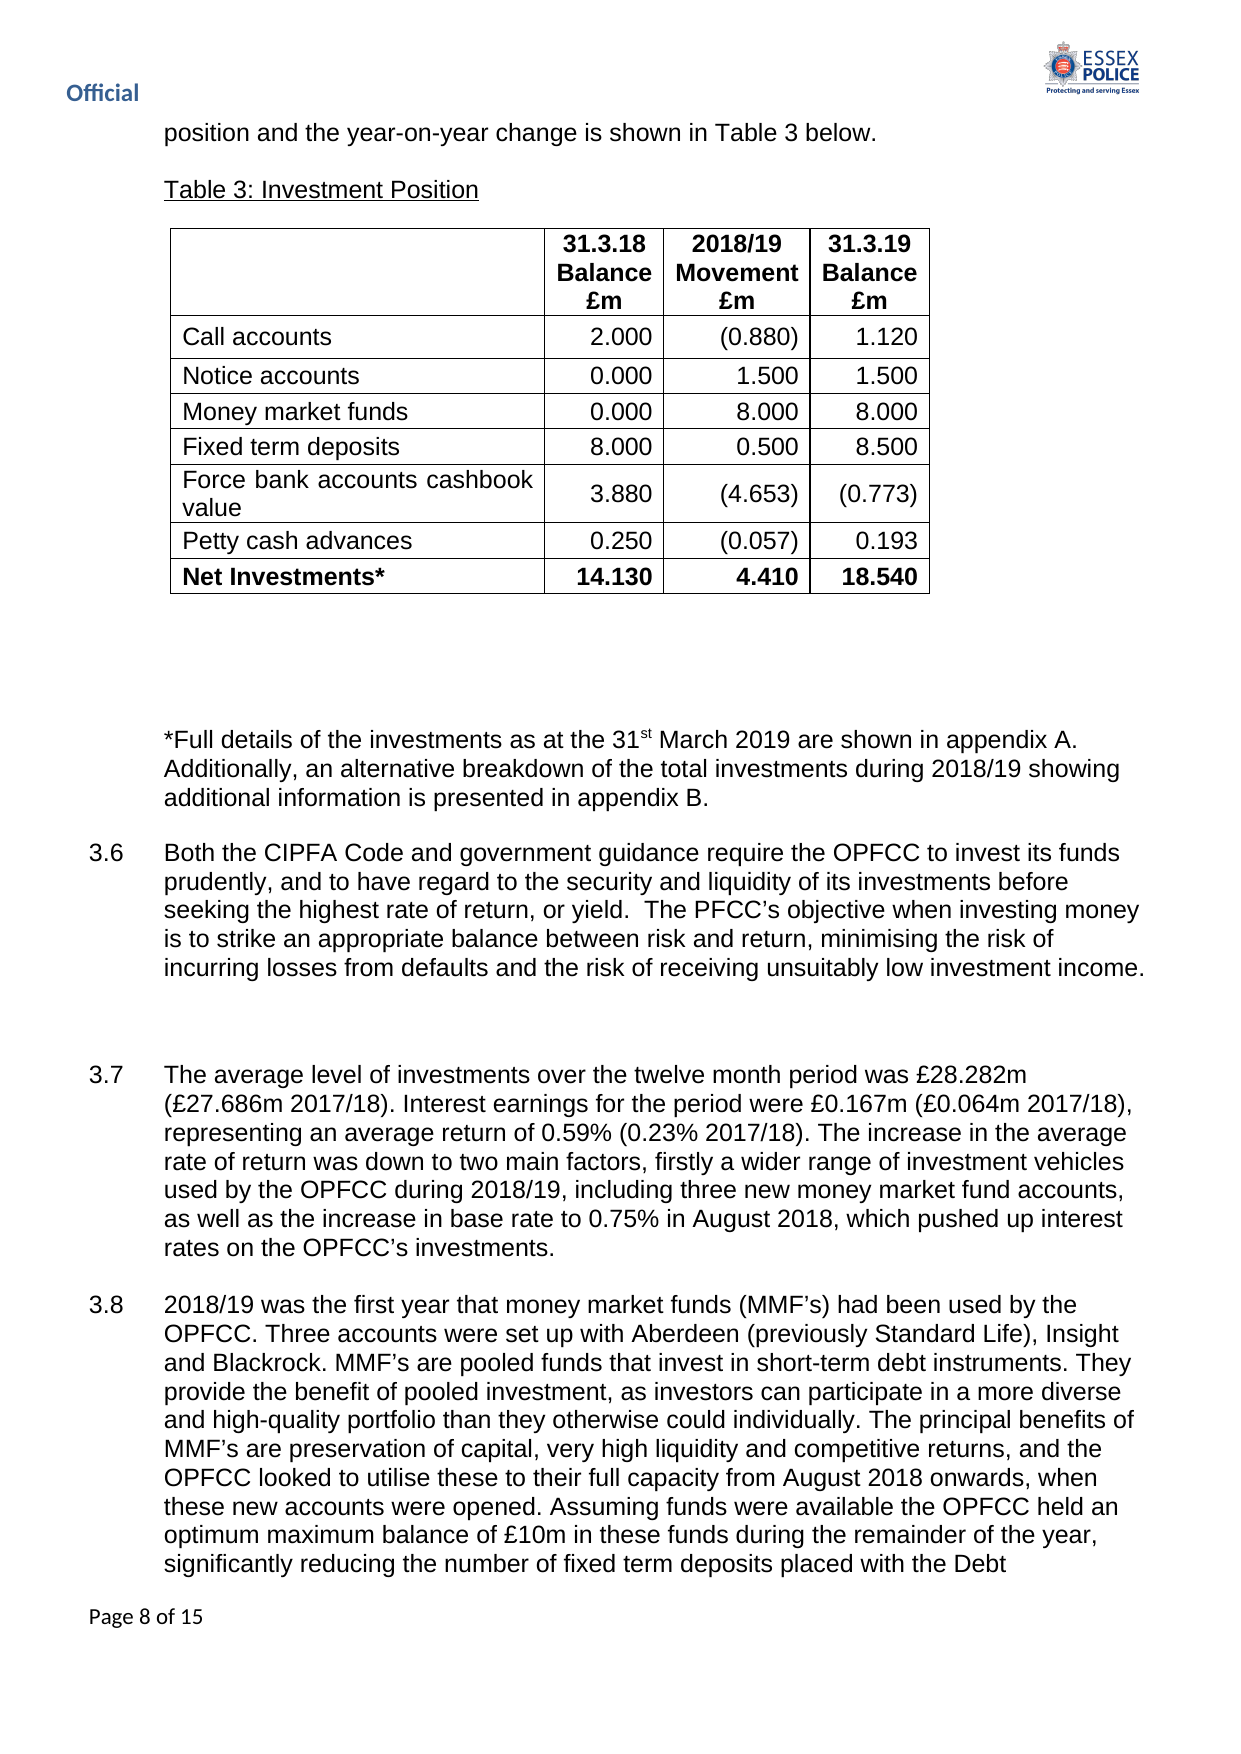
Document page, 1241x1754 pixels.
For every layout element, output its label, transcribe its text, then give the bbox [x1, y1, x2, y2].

table_cell 8.000 [545, 429, 663, 464]
table_cell 1.500 [811, 359, 929, 393]
table_cell 18.540 [811, 559, 929, 593]
table_header 31.3.18 Balance £m [545, 229, 663, 315]
table_cell Call accounts [171, 316, 544, 357]
table_cell 1.120 [811, 316, 929, 357]
table_cell Force bank accounts cashbook value [171, 465, 544, 522]
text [89, 118, 1152, 175]
table_cell Fixed term deposits [171, 429, 544, 464]
table_cell Petty cash advances [171, 523, 544, 558]
text *Full details of the investments as at the 31st March 2019 are shown in appendix A. Additionally, an alternative breakdown of the total investments during 2018/19 showing additional information is presented in appendix B. [164, 696, 1152, 838]
table_header 2018/19 Movement £m [664, 229, 809, 315]
table_cell (4.653) [664, 465, 809, 522]
text 3.6 Both the CIPFA Code and government guidance require the OPFCC to invest its funds prudently, and to have regard to the security and liquidity of its investments before seeking the highest rate of return, or yield. The PFCC’s objective when investing money is to strike an appropriate balance between risk and return, minimising the risk of incurring losses from defaults and the risk of receiving unsuitably low investment income. [89, 838, 1152, 982]
table_cell 2.000 [545, 316, 663, 357]
table_cell Notice accounts [171, 359, 544, 393]
table_cell 0.193 [811, 523, 929, 558]
table_cell 0.000 [545, 394, 663, 428]
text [89, 1291, 1152, 1578]
table_cell (0.057) [664, 523, 809, 558]
table_cell Money market funds [171, 394, 544, 428]
table_cell 14.130 [545, 559, 663, 593]
table_cell (0.773) [811, 465, 929, 522]
table_cell (0.880) [664, 316, 809, 357]
text Table 3: Investment Position [89, 175, 1152, 232]
table_cell 0.500 [664, 429, 809, 464]
table_cell 1.500 [664, 359, 809, 393]
table_cell 0.000 [545, 359, 663, 393]
table_cell 8.500 [811, 429, 929, 464]
table_cell 4.410 [664, 559, 809, 593]
table_cell 0.250 [545, 523, 663, 558]
table_cell Net Investments* [171, 559, 544, 593]
table_cell 8.000 [664, 394, 809, 428]
table_cell 8.000 [811, 394, 929, 428]
table_header 31.3.19 Balance £m [811, 229, 929, 315]
picture [1032, 31, 1152, 106]
table_cell 3.880 [545, 465, 663, 522]
table_header [171, 229, 544, 315]
text 3.7 The average level of investments over the twelve month period was £28.282m (£27.686m 2017/18). Interest earnings for the period were £0.167m (£0.064m 2017/18), representing an average return of 0.59% (0.23% 2017/18). The increase in the average rate of return was down to two main factors, firstly a wider range of investment vehicles used by the OPFCC during 2018/19, including three new money market fund accounts, as well as the increase in base rate to 0.75% in August 2018, which pushed up interest rates on the OPFCC’s investments. [89, 1061, 1152, 1262]
